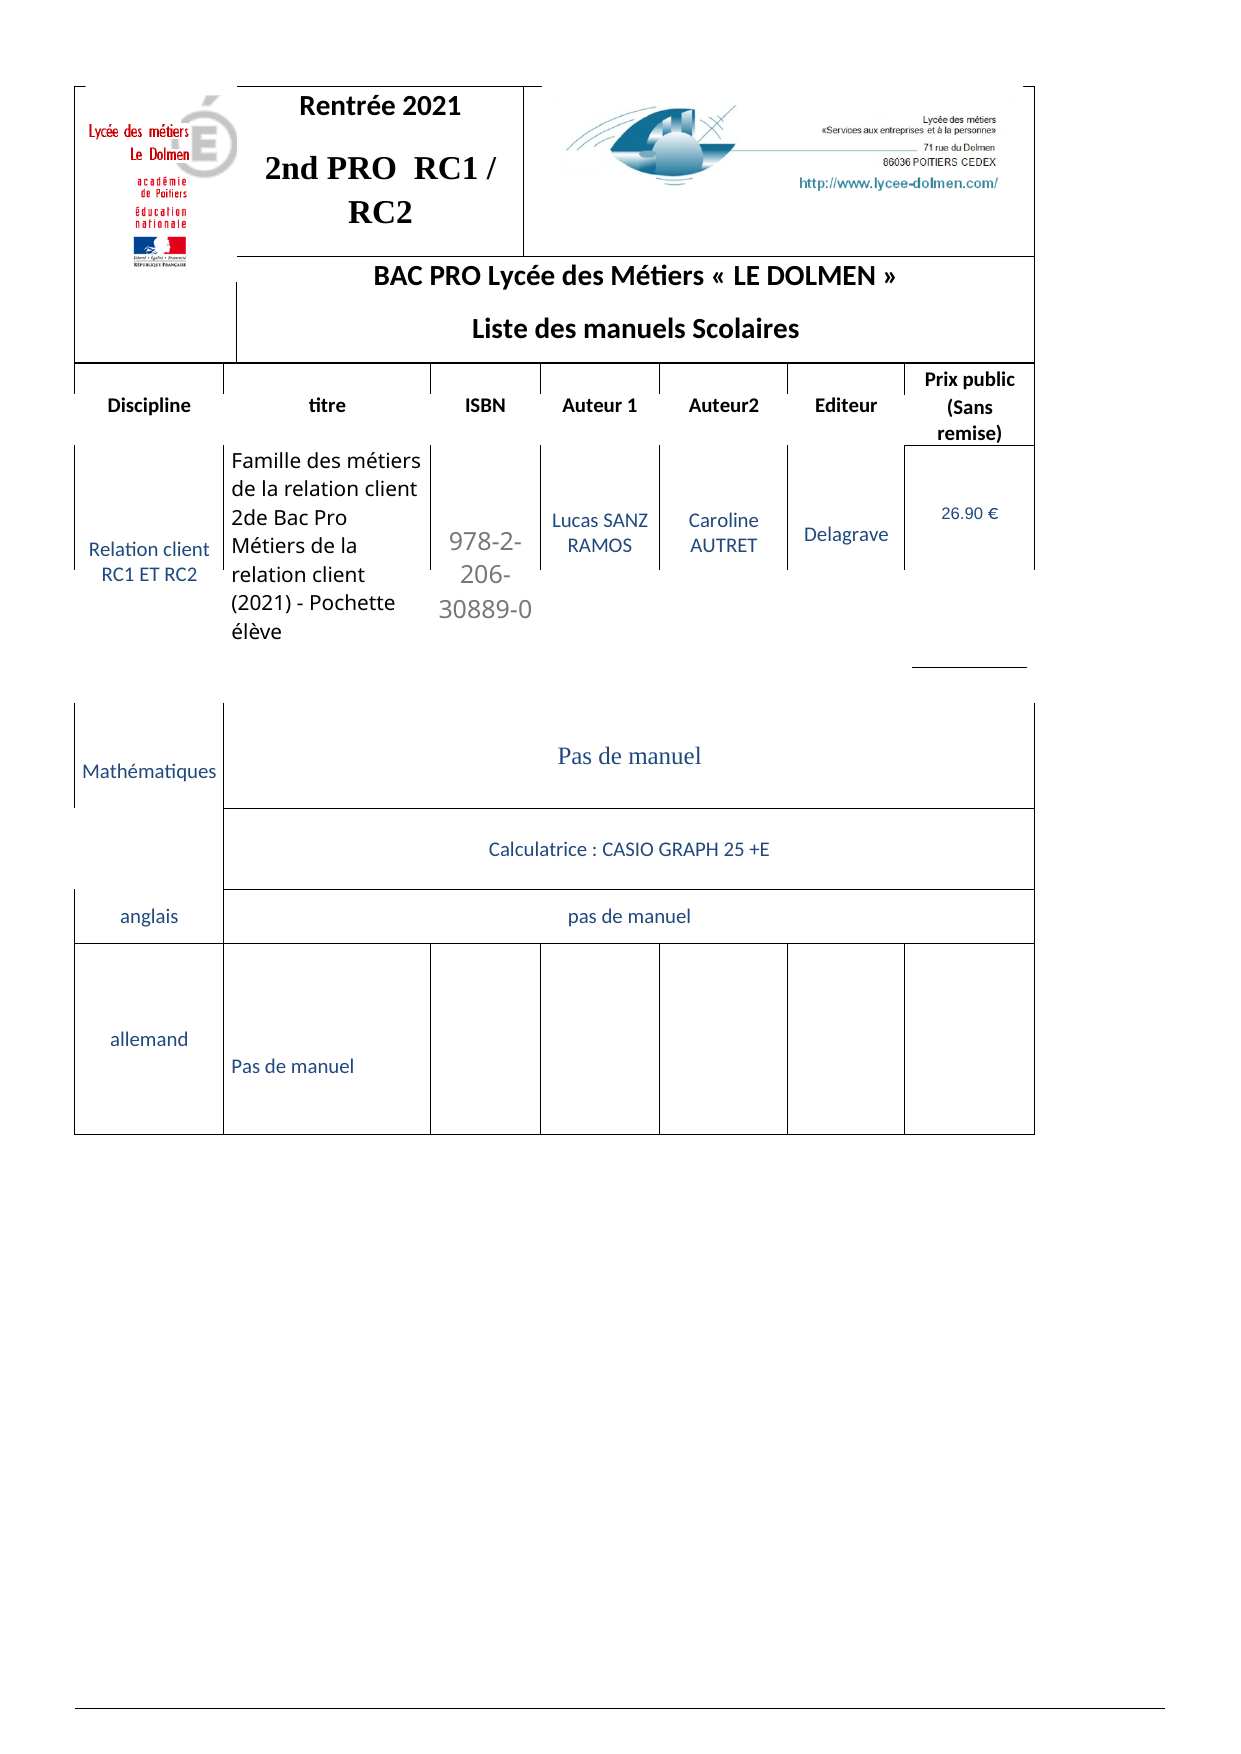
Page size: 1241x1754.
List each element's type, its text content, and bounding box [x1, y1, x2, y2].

table_header Editeur [788, 364, 904, 445]
table_cell (Sans remise) [905, 394, 1034, 445]
picture [85, 86, 237, 282]
table_header Rentrée 2021 2nd PRO RC1 / RC2 [237, 87, 523, 256]
table_header [75, 87, 236, 362]
table_cell [660, 944, 787, 1134]
table_header Discipline [75, 364, 224, 445]
table_cell [905, 944, 1034, 1134]
table_cell 26.90 € [905, 446, 1035, 702]
table_cell Caroline AUTRET [660, 445, 788, 702]
table_header titre [224, 364, 430, 445]
table_cell Lucas SANZ RAMOS [540, 445, 659, 702]
picture [541, 86, 1024, 195]
table_cell Calculatrice : CASIO GRAPH 25 +E [224, 809, 1034, 889]
table_cell pas de manuel [224, 890, 1034, 942]
table_cell Famille des métiers de la relation client 2de Bac Pro Métiers de la relation client (2021) - Pochette élève [224, 445, 430, 702]
table_cell BAC PRO Lycée des Métiers « LE DOLMEN » Liste des manuels Scolaires [237, 257, 1034, 362]
table_cell Pas de manuel [224, 944, 430, 1134]
table_cell [431, 944, 540, 1134]
table_cell [541, 944, 659, 1134]
table_header Prix public [905, 364, 1034, 394]
table_cell allemand [75, 944, 223, 1134]
table_cell Pas de manuel [224, 703, 1034, 808]
table_cell Delagrave [788, 445, 904, 702]
table_cell Relation client RC1 ET RC2 [75, 445, 224, 702]
table_cell anglais [75, 889, 223, 942]
table_cell 978-2-206-30889-0 [430, 445, 540, 702]
table_cell [788, 944, 904, 1134]
table_header ISBN [430, 364, 540, 445]
table_header [524, 87, 1034, 256]
table_header Auteur2 [660, 364, 788, 445]
table_cell Mathématiques [75, 703, 223, 889]
table_header Auteur 1 [540, 364, 659, 445]
